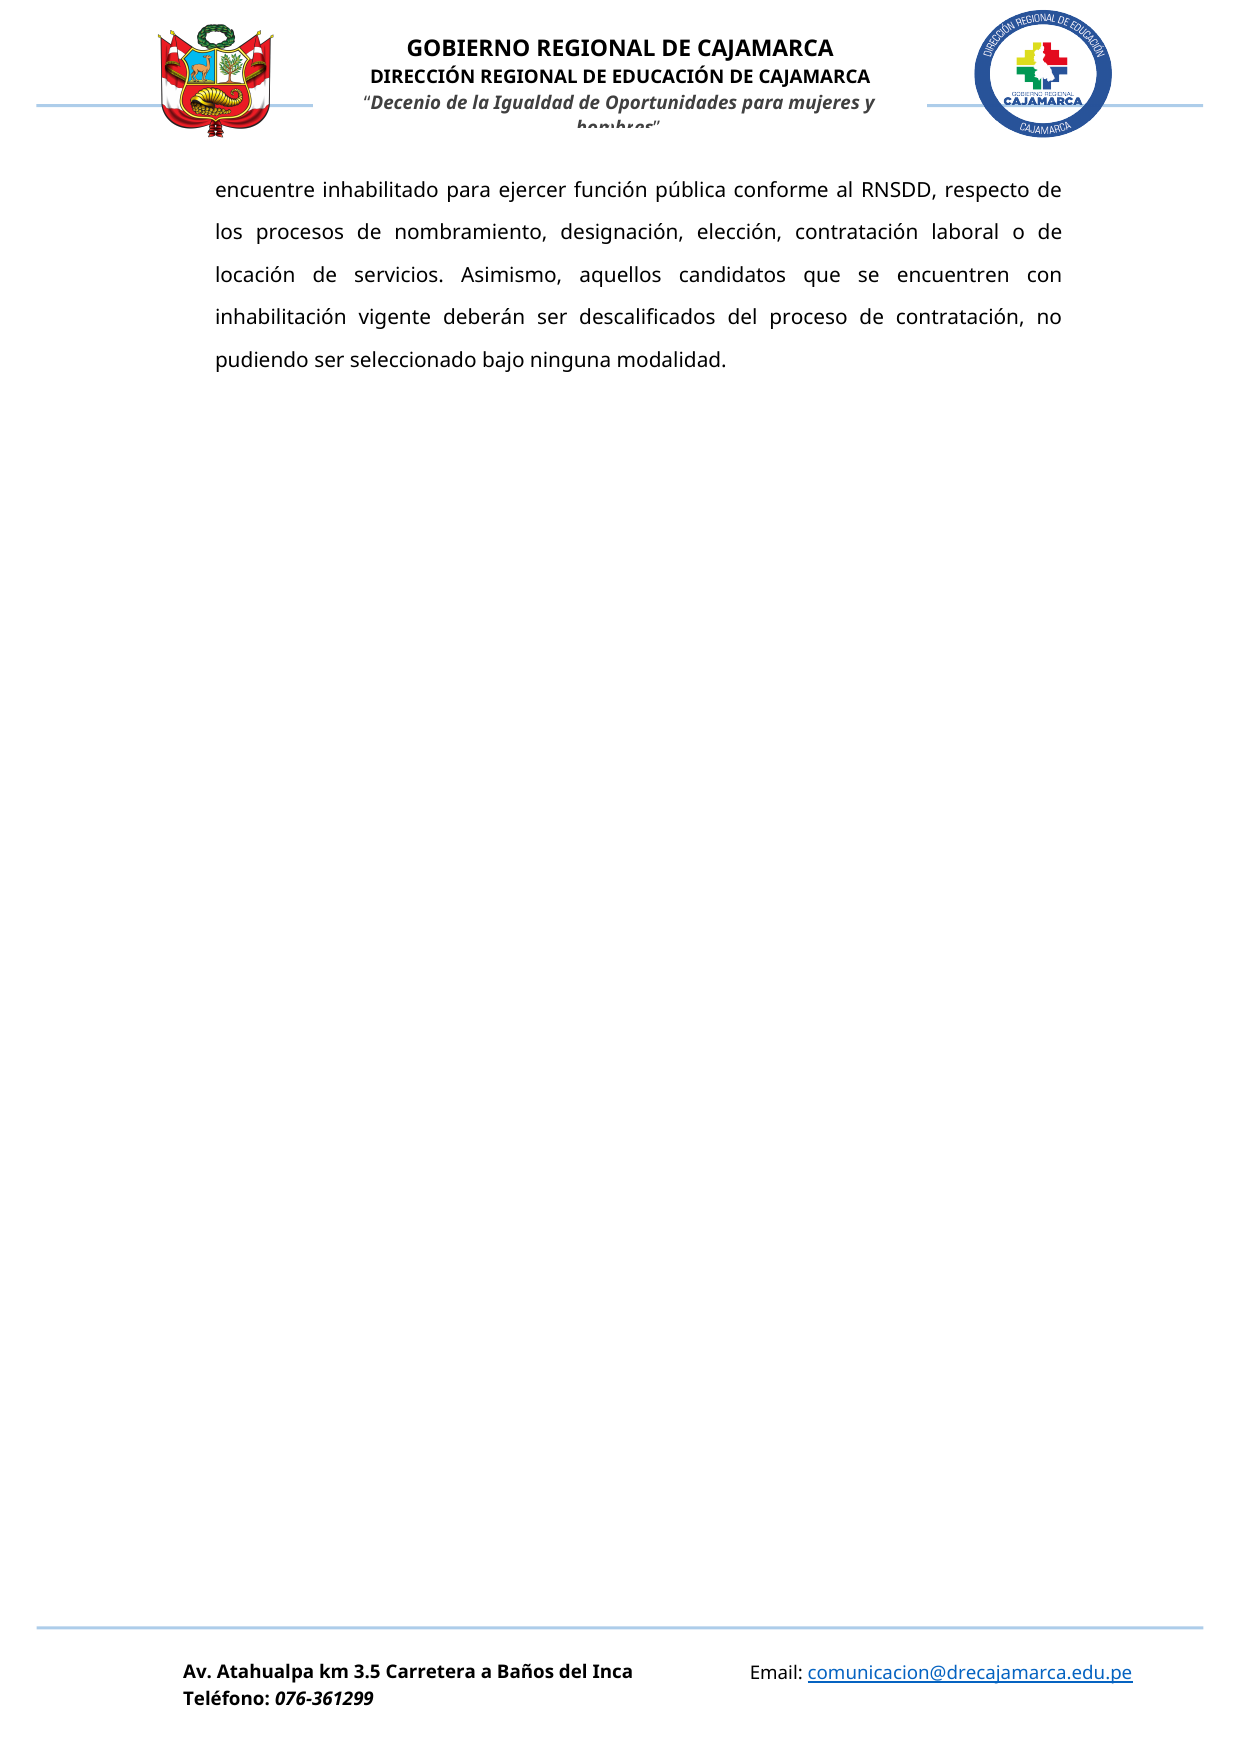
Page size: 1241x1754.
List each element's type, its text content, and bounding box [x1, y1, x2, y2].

picture [144, 15, 288, 148]
picture [955, 0, 1130, 147]
